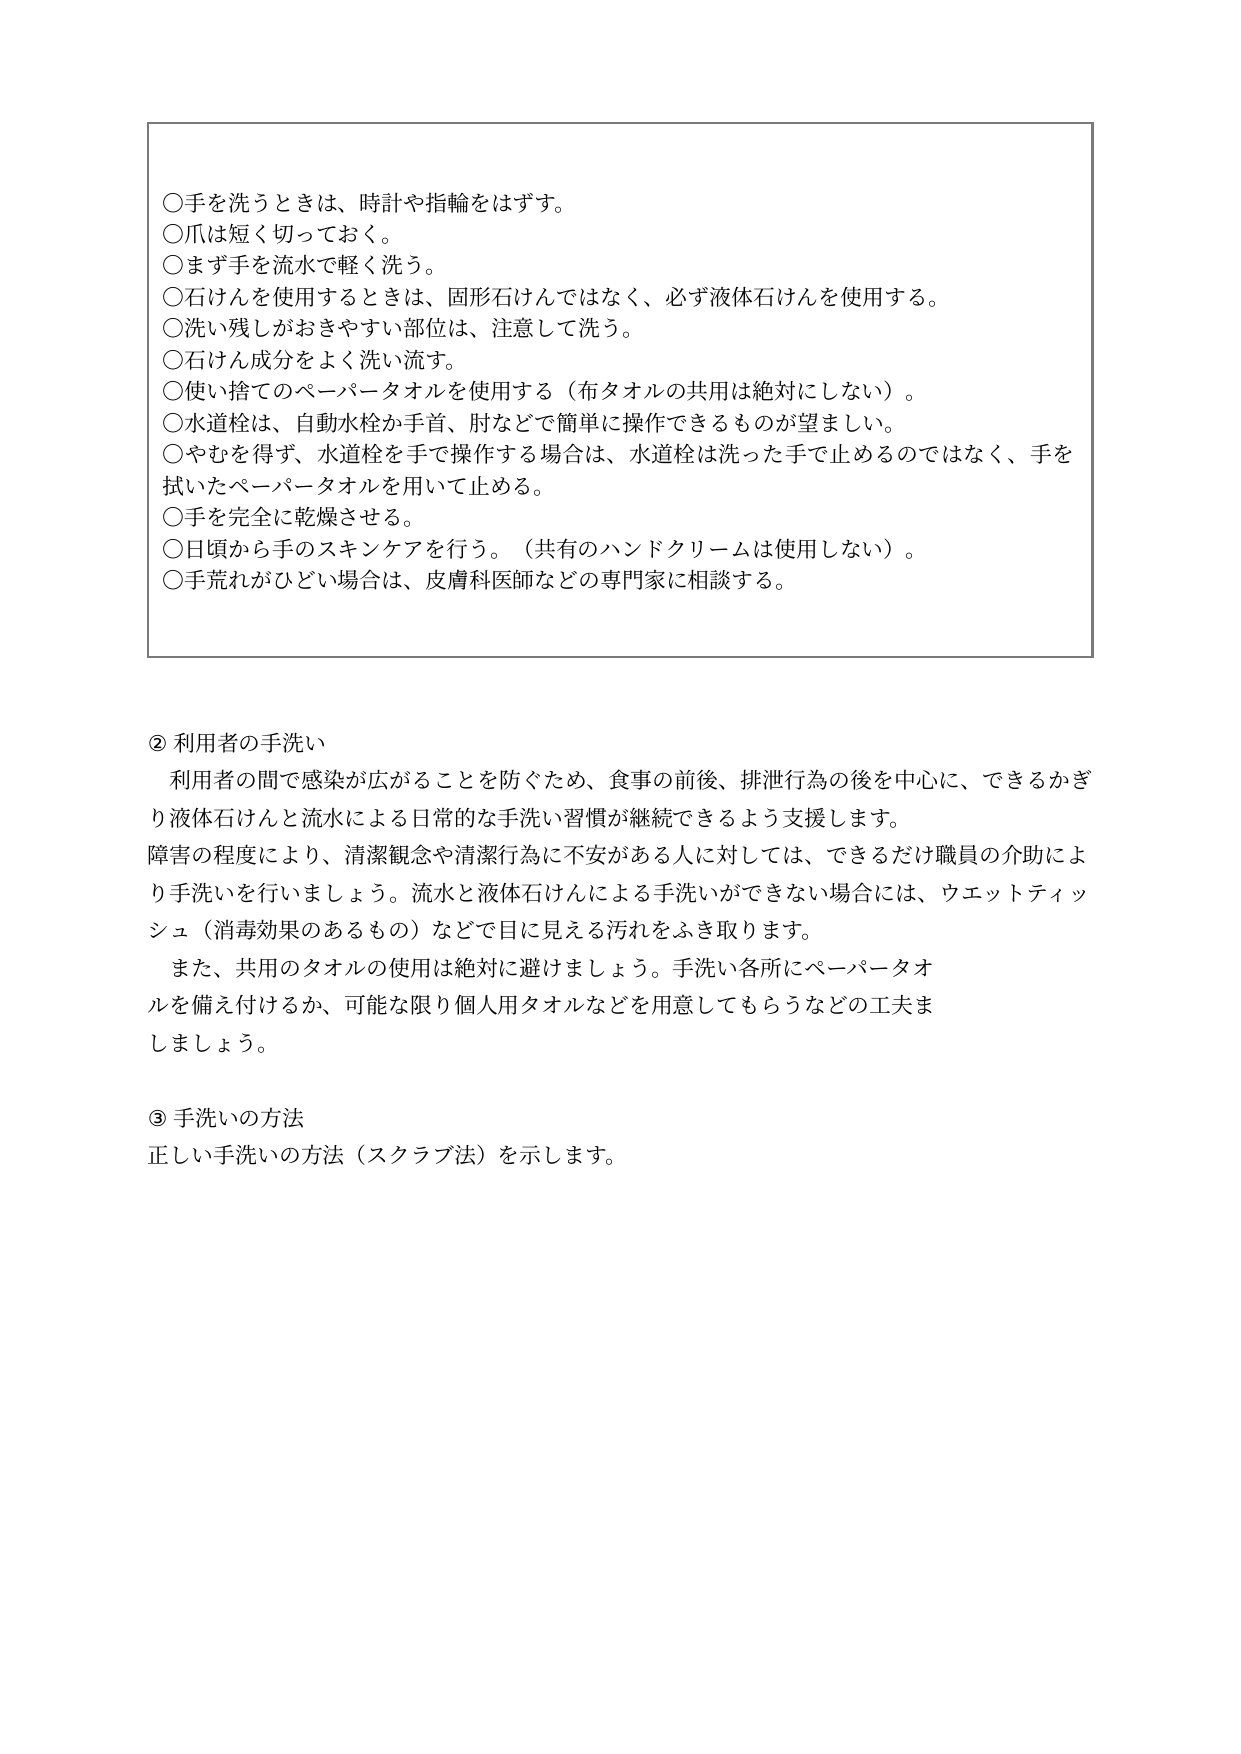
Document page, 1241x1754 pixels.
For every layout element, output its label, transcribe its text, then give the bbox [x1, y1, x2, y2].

text また、共用のタオルの使用は絶対に避けましょう。手洗い各所にペーパータオ [148, 948, 1092, 985]
text 正しい手洗いの方法（スクラブ法）を示します。 [148, 1135, 1092, 1173]
text 利用者の間で感染が広がることを防ぐため、食事の前後、排泄行為の後を中心に、できるかぎり液体石けんと流水による日常的な手洗い習慣が継続できるよう支援します。 [148, 760, 1092, 835]
text 障害の程度により、清潔観念や清潔行為に不安がある人に対しては、できるだけ職員の介助により手洗いを行いましょう。流水と液体石けんによる手洗いができない場合には、ウエットティッシュ（消毒効果のあるもの）などで目に見える汚れをふき取ります。 [148, 835, 1092, 948]
text ② 利用者の手洗い [148, 723, 1092, 760]
text しましょう。 [148, 1023, 1092, 1060]
text ③ 手洗いの方法 [148, 1098, 1092, 1135]
text ルを備え付けるか、可能な限り個人用タオルなどを用意してもらうなどの工夫ま [148, 985, 1092, 1023]
